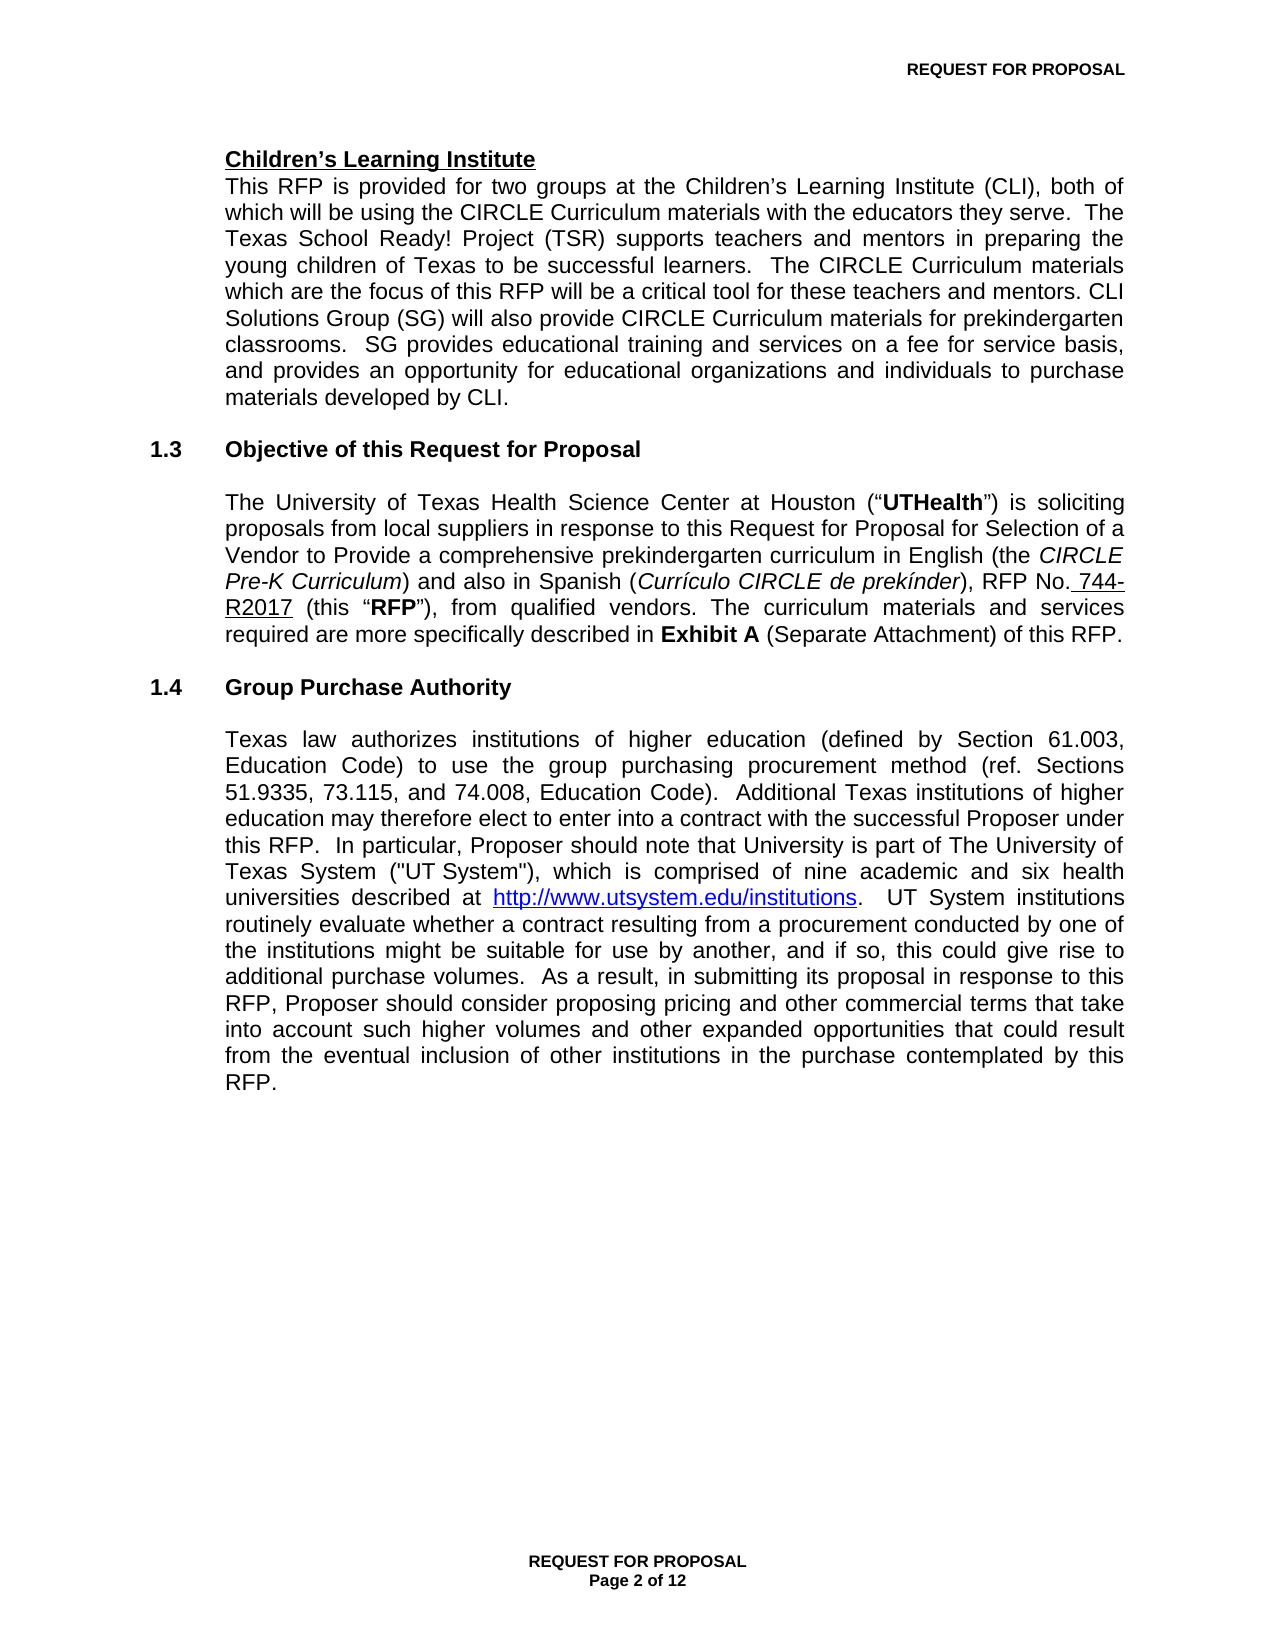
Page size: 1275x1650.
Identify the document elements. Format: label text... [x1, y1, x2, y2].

list Children’s Learning Institute [225, 146, 1125, 173]
text 1.4 Group Purchase Authority [150, 673, 1125, 700]
text The University of Texas Health Science Center at Houston (“UTHealth”) is soliciting proposals from local suppliers in response to this Request for Proposal for Selection of a Vendor to Provide a comprehensive prekindergarten curriculum in English (the CIRCLE Pre-K Curriculum) and also in Spanish (Currículo CIRCLE de prekínder), RFP No. 744-R2017 (this “RFP”), from qualified vendors. The curriculum materials and services required are more specifically described in Exhibit A (Separate Attachment) of this RFP. [225, 489, 1125, 647]
text 1.3 Objective of this Request for Proposal [150, 436, 1125, 463]
text Texas law authorizes institutions of higher education (defined by Section 61.003, Education Code) to use the group purchasing procurement method (ref. Sections 51.9335, 73.115, and 74.008, Education Code). Additional Texas institutions of higher education may therefore elect to enter into a contract with the successful Proposer under this RFP. In particular, Proposer should note that University is part of The University of Texas System ("UT System"), which is comprised of nine academic and six health universities described at http://www.utsystem.edu/institutions. UT System institutions routinely evaluate whether a contract resulting from a procurement conducted by one of the institutions might be suitable for use by another, and if so, this could give rise to additional purchase volumes. As a result, in submitting its proposal in response to this RFP, Proposer should consider proposing pricing and other commercial terms that take into account such higher volumes and other expanded opportunities that could result from the eventual inclusion of other institutions in the purchase contemplated by this RFP. [225, 726, 1125, 1095]
text This RFP is provided for two groups at the Children’s Learning Institute (CLI), both of which will be using the CIRCLE Curriculum materials with the educators they serve. The Texas School Ready! Project (TSR) supports teachers and mentors in preparing the young children of Texas to be successful learners. The CIRCLE Curriculum materials which are the focus of this RFP will be a critical tool for these teachers and mentors. CLI Solutions Group (SG) will also provide CIRCLE Curriculum materials for prekindergarten classrooms. SG provides educational training and services on a fee for service basis, and provides an opportunity for educational organizations and individuals to purchase materials developed by CLI. [225, 173, 1125, 410]
